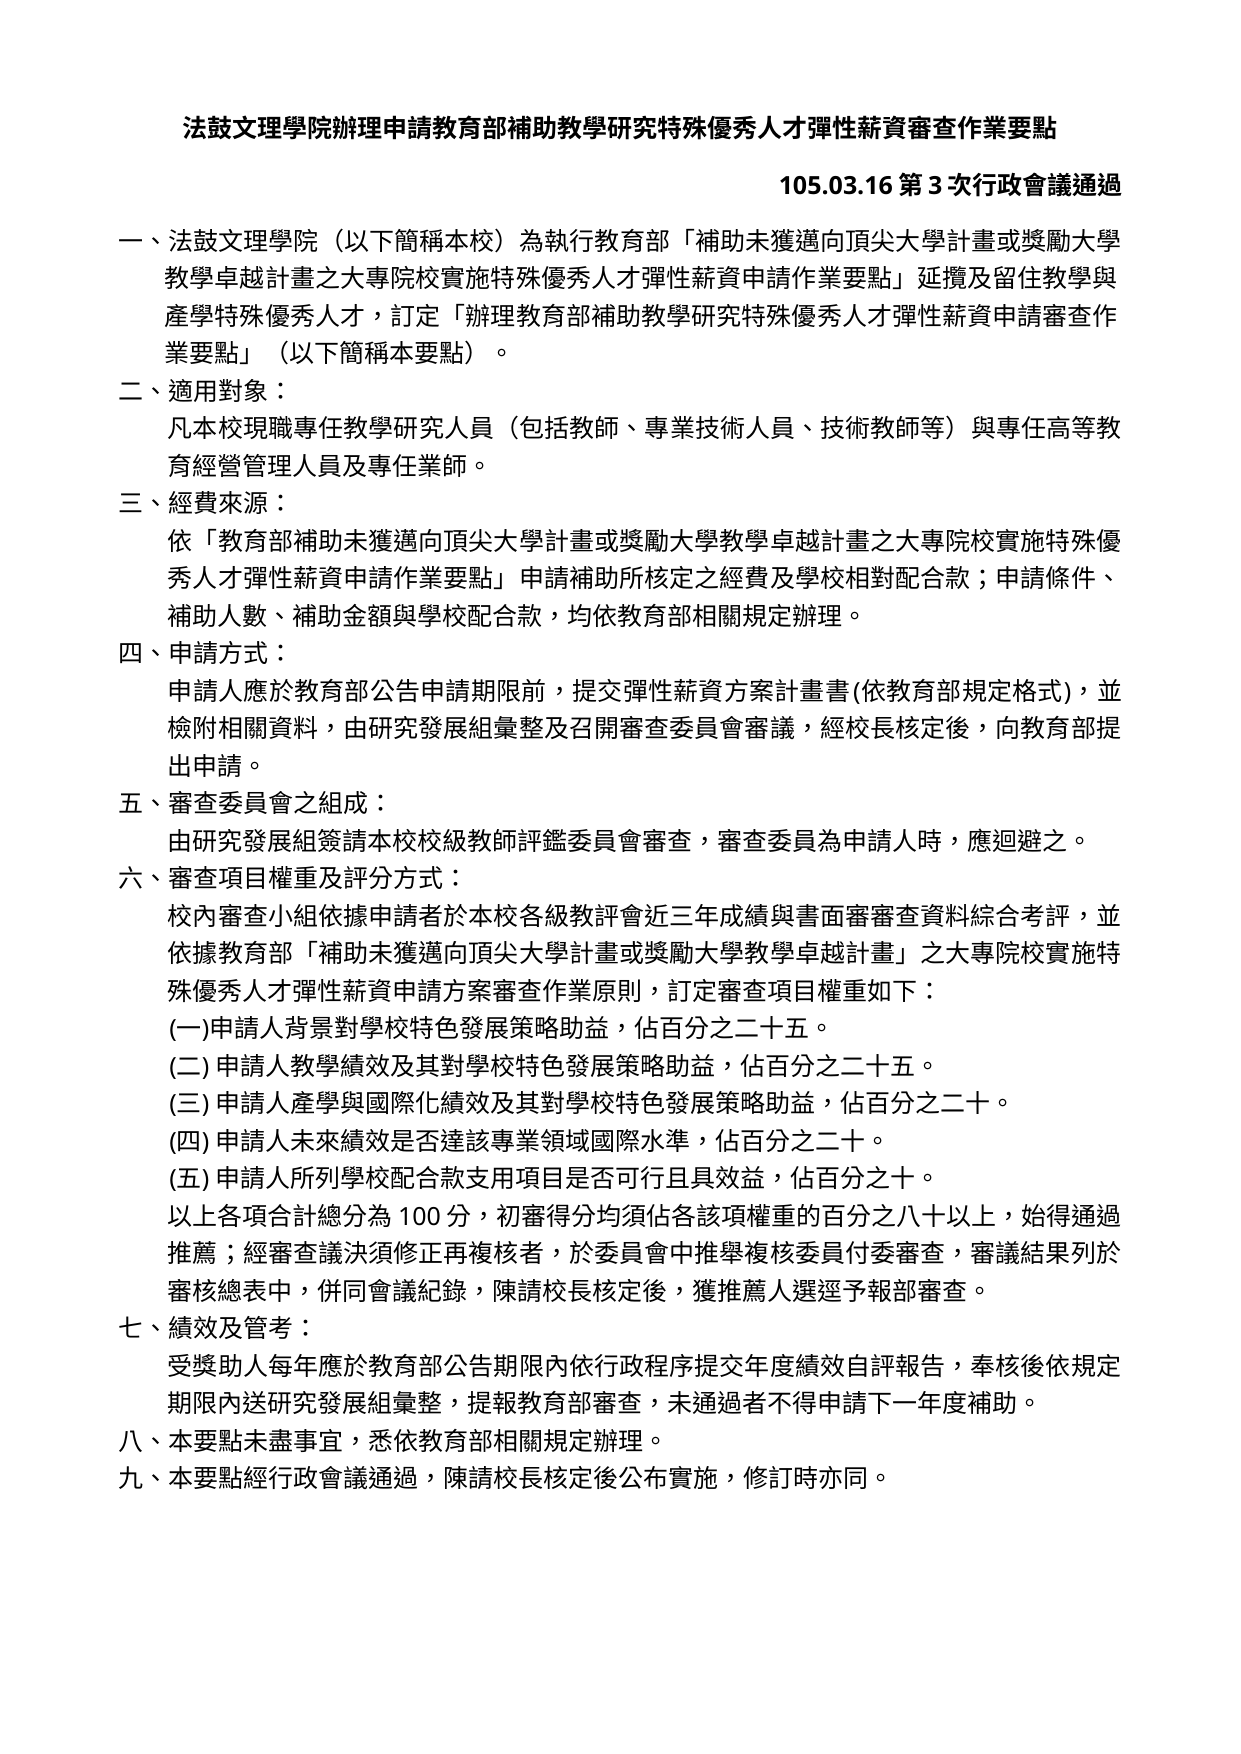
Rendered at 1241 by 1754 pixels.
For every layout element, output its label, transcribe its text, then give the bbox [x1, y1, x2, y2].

text 凡本校現職專任教學研究人員（包括教師、專業技術人員、技術教師等）與專任高等教育經營管理人員及專任業師。 [168, 408, 1122, 483]
text 四、申請方式： [118, 633, 1122, 671]
text 法鼓文理學院辦理申請教育部補助教學研究特殊優秀人才彈性薪資審查作業要點 [118, 108, 1122, 146]
text (五) 申請人所列學校配合款支用項目是否可行且具效益，佔百分之十。 [118, 1158, 1122, 1196]
text 九、本要點經行政會議通過，陳請校長核定後公布實施，修訂時亦同。 [118, 1458, 1122, 1496]
text 三、經費來源： [118, 483, 1122, 521]
text 五、審查委員會之組成： [118, 783, 1122, 821]
text 以上各項合計總分為100分，初審得分均須佔各該項權重的百分之八十以上，始得通過推薦；經審查議決須修正再複核者，於委員會中推舉複核委員付委審查，審議結果列於審核總表中，併同會議紀錄，陳請校長核定後，獲推薦人選逕予報部審查。 [168, 1196, 1122, 1308]
text 申請人應於教育部公告申請期限前，提交彈性薪資方案計畫書(依教育部規定格式)，並檢附相關資料，由研究發展組彙整及召開審查委員會審議，經校長核定後，向教育部提出申請。 [168, 671, 1122, 783]
text (二) 申請人教學績效及其對學校特色發展策略助益，佔百分之二十五。 [118, 1046, 1122, 1083]
text 六、審查項目權重及評分方式： [118, 858, 1122, 896]
text 八、本要點未盡事宜，悉依教育部相關規定辦理。 [118, 1421, 1122, 1458]
text 105.03.16第3次行政會議通過 [118, 164, 1122, 202]
text (一)申請人背景對學校特色發展策略助益，佔百分之二十五。 [118, 1008, 1122, 1046]
text 受獎助人每年應於教育部公告期限內依行政程序提交年度績效自評報告，奉核後依規定期限內送研究發展組彙整，提報教育部審查，未通過者不得申請下一年度補助。 [168, 1346, 1122, 1421]
text 七、績效及管考： [118, 1308, 1122, 1346]
text 二、適用對象： [118, 371, 1122, 408]
text 校內審查小組依據申請者於本校各級教評會近三年成績與書面審審查資料綜合考評，並依據教育部「補助未獲邁向頂尖大學計畫或獎勵大學教學卓越計畫」之大專院校實施特殊優秀人才彈性薪資申請方案審查作業原則，訂定審查項目權重如下： [168, 896, 1122, 1008]
text (四) 申請人未來績效是否達該專業領域國際水準，佔百分之二十。 [118, 1121, 1122, 1158]
text (三) 申請人產學與國際化績效及其對學校特色發展策略助益，佔百分之二十。 [118, 1083, 1122, 1121]
text 依「教育部補助未獲邁向頂尖大學計畫或獎勵大學教學卓越計畫之大專院校實施特殊優秀人才彈性薪資申請作業要點」申請補助所核定之經費及學校相對配合款；申請條件、補助人數、補助金額與學校配合款，均依教育部相關規定辦理。 [168, 521, 1122, 633]
text 一、法鼓文理學院（以下簡稱本校）為執行教育部「補助未獲邁向頂尖大學計畫或獎勵大學教學卓越計畫之大專院校實施特殊優秀人才彈性薪資申請作業要點」延攬及留住教學與產學特殊優秀人才，訂定「辦理教育部補助教學研究特殊優秀人才彈性薪資申請審查作業要點」（以下簡稱本要點）。 [118, 221, 1122, 371]
text 由研究發展組簽請本校校級教師評鑑委員會審查，審查委員為申請人時，應迴避之。 [168, 821, 1122, 858]
